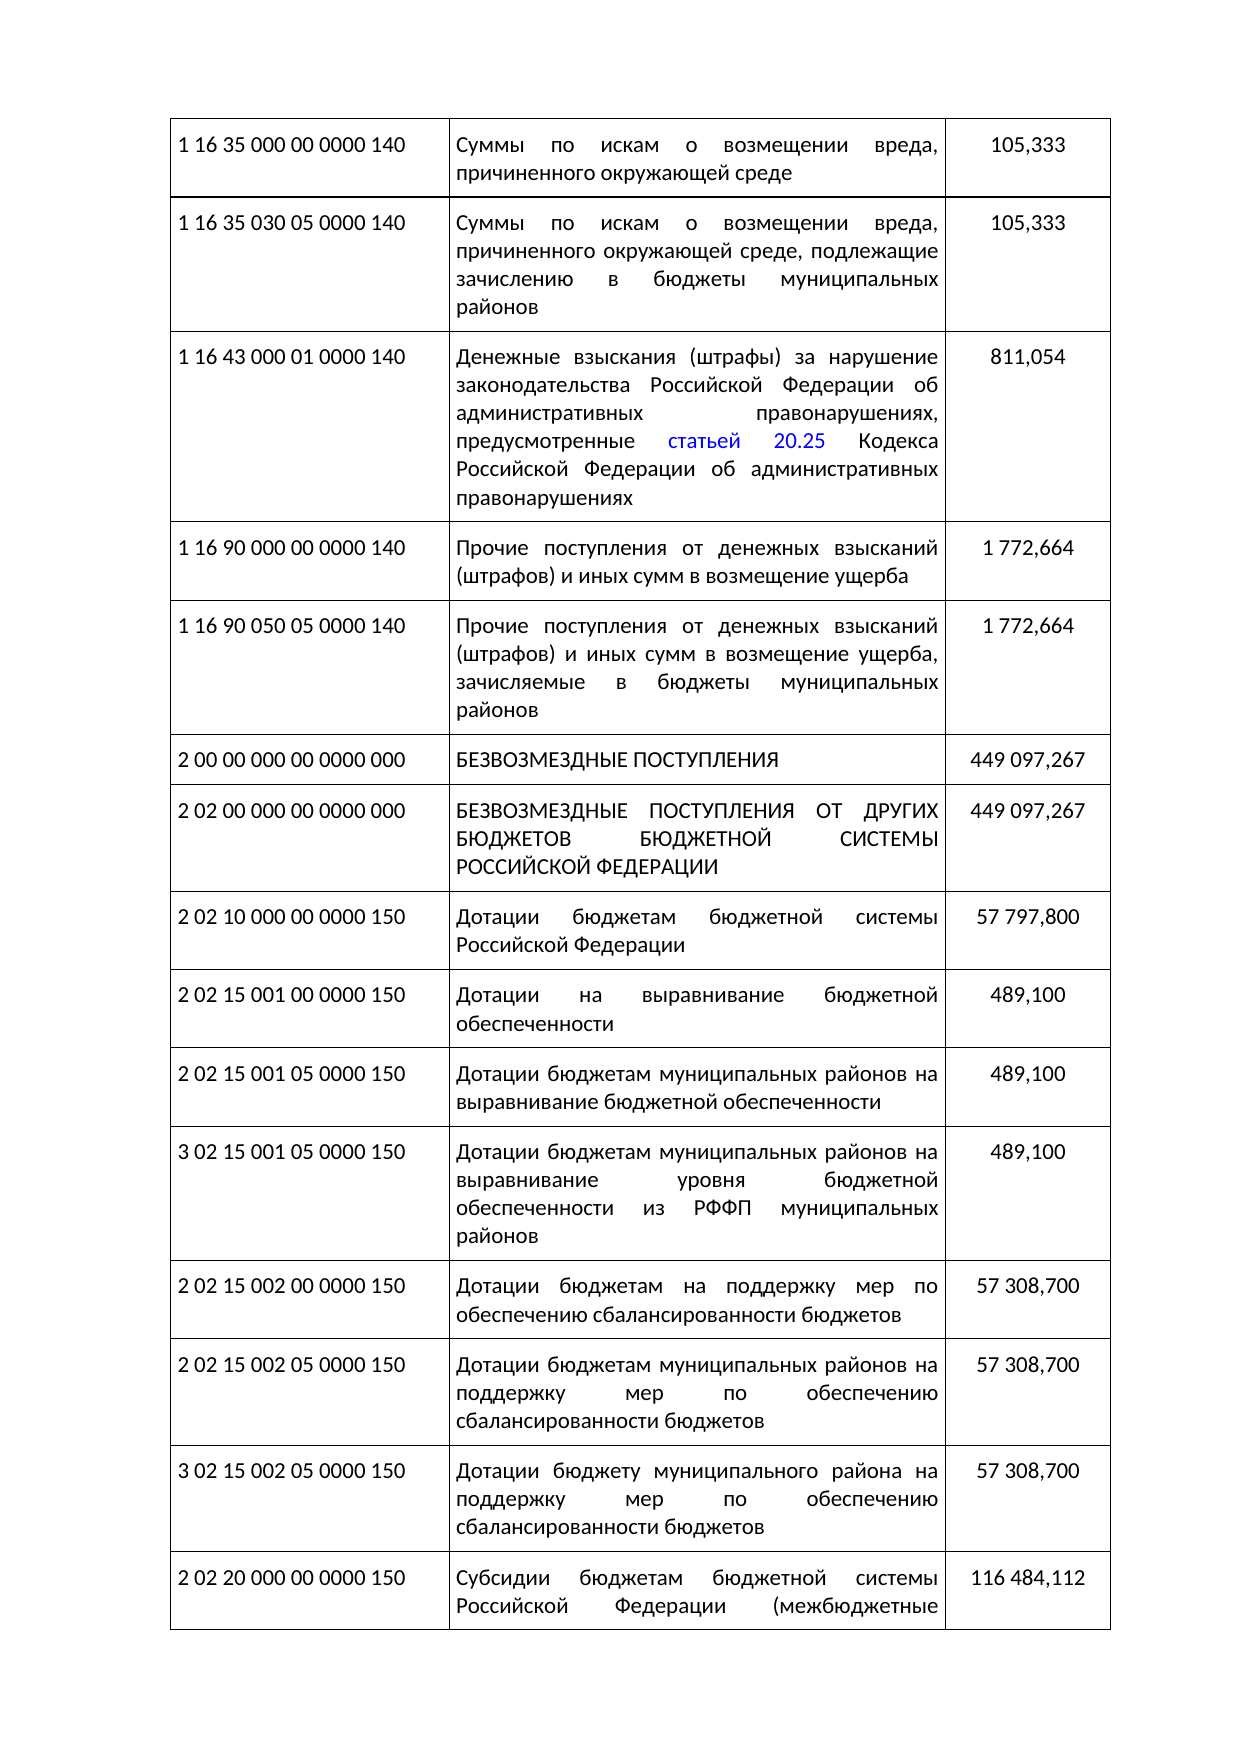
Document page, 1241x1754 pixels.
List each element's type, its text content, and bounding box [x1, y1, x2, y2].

table_cell Прочие поступления от денежных взысканий (штрафов) и иных сумм в возмещение ущерба, зачисляемые в бюджеты муниципальных районов [450, 601, 945, 734]
table_cell 2 02 15 001 05 0000 150 [171, 1048, 449, 1126]
table_cell БЕЗВОЗМЕЗДНЫЕ ПОСТУПЛЕНИЯ [450, 735, 945, 784]
table_cell 105,333 [946, 198, 1110, 331]
table_cell Дотации бюджетам бюджетной системы Российской Федерации [450, 892, 945, 969]
table_cell 57 308,700 [946, 1261, 1110, 1338]
table_cell 1 16 90 050 05 0000 140 [171, 601, 449, 734]
table_cell 3 02 15 002 05 0000 150 [171, 1446, 449, 1551]
table_cell 1 772,664 [946, 601, 1110, 734]
table_cell Дотации на выравнивание бюджетной обеспеченности [450, 970, 945, 1047]
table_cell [450, 1552, 945, 1629]
table_cell 2 02 15 002 05 0000 150 [171, 1339, 449, 1445]
table_cell 2 00 00 000 00 0000 000 [171, 735, 449, 784]
table_cell БЕЗВОЗМЕЗДНЫЕ ПОСТУПЛЕНИЯ ОТ ДРУГИХ БЮДЖЕТОВ БЮДЖЕТНОЙ СИСТЕМЫ РОССИЙСКОЙ ФЕДЕРАЦИИ [450, 785, 945, 891]
table_cell Денежные взыскания (штрафы) за нарушение законодательства Российской Федерации об административных правонарушениях, предусмотренные статьей 20.25 Кодекса Российской Федерации об административных правонарушениях [450, 332, 945, 521]
table_cell 2 02 15 001 00 0000 150 [171, 970, 449, 1047]
table_cell Суммы по искам о возмещении вреда, причиненного окружающей среде [450, 119, 945, 196]
table_cell Дотации бюджету муниципального района на поддержку мер по обеспечению сбалансированности бюджетов [450, 1446, 945, 1551]
table_cell 1 772,664 [946, 522, 1110, 599]
table_cell Суммы по искам о возмещении вреда, причиненного окружающей среде, подлежащие зачислению в бюджеты муниципальных районов [450, 198, 945, 331]
table_cell 2 02 15 002 00 0000 150 [171, 1261, 449, 1338]
table_cell Дотации бюджетам муниципальных районов на выравнивание бюджетной обеспеченности [450, 1048, 945, 1126]
table_cell 57 797,800 [946, 892, 1110, 969]
table_cell 1 16 90 000 00 0000 140 [171, 522, 449, 599]
table_cell 489,100 [946, 1127, 1110, 1260]
table_cell 489,100 [946, 1048, 1110, 1126]
table_cell Прочие поступления от денежных взысканий (штрафов) и иных сумм в возмещение ущерба [450, 522, 945, 599]
table_cell Дотации бюджетам муниципальных районов на поддержку мер по обеспечению сбалансированности бюджетов [450, 1339, 945, 1445]
table_cell Дотации бюджетам муниципальных районов на выравнивание уровня бюджетной обеспеченности из РФФП муниципальных районов [450, 1127, 945, 1260]
table_cell Дотации бюджетам на поддержку мер по обеспечению сбалансированности бюджетов [450, 1261, 945, 1338]
table_cell 811,054 [946, 332, 1110, 521]
table_cell 116 484,112 [946, 1552, 1110, 1629]
table_cell 2 02 00 000 00 0000 000 [171, 785, 449, 891]
table_cell 449 097,267 [946, 735, 1110, 784]
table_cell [171, 1552, 449, 1629]
table_cell 3 02 15 001 05 0000 150 [171, 1127, 449, 1260]
table_cell 1 16 43 000 01 0000 140 [171, 332, 449, 521]
table_cell 1 16 35 030 05 0000 140 [171, 198, 449, 331]
table_cell 57 308,700 [946, 1339, 1110, 1445]
table_cell 1 16 35 000 00 0000 140 [171, 119, 449, 196]
table_cell 489,100 [946, 970, 1110, 1047]
table_cell 57 308,700 [946, 1446, 1110, 1551]
table_cell 2 02 10 000 00 0000 150 [171, 892, 449, 969]
table_cell 449 097,267 [946, 785, 1110, 891]
table_cell 105,333 [946, 119, 1110, 196]
